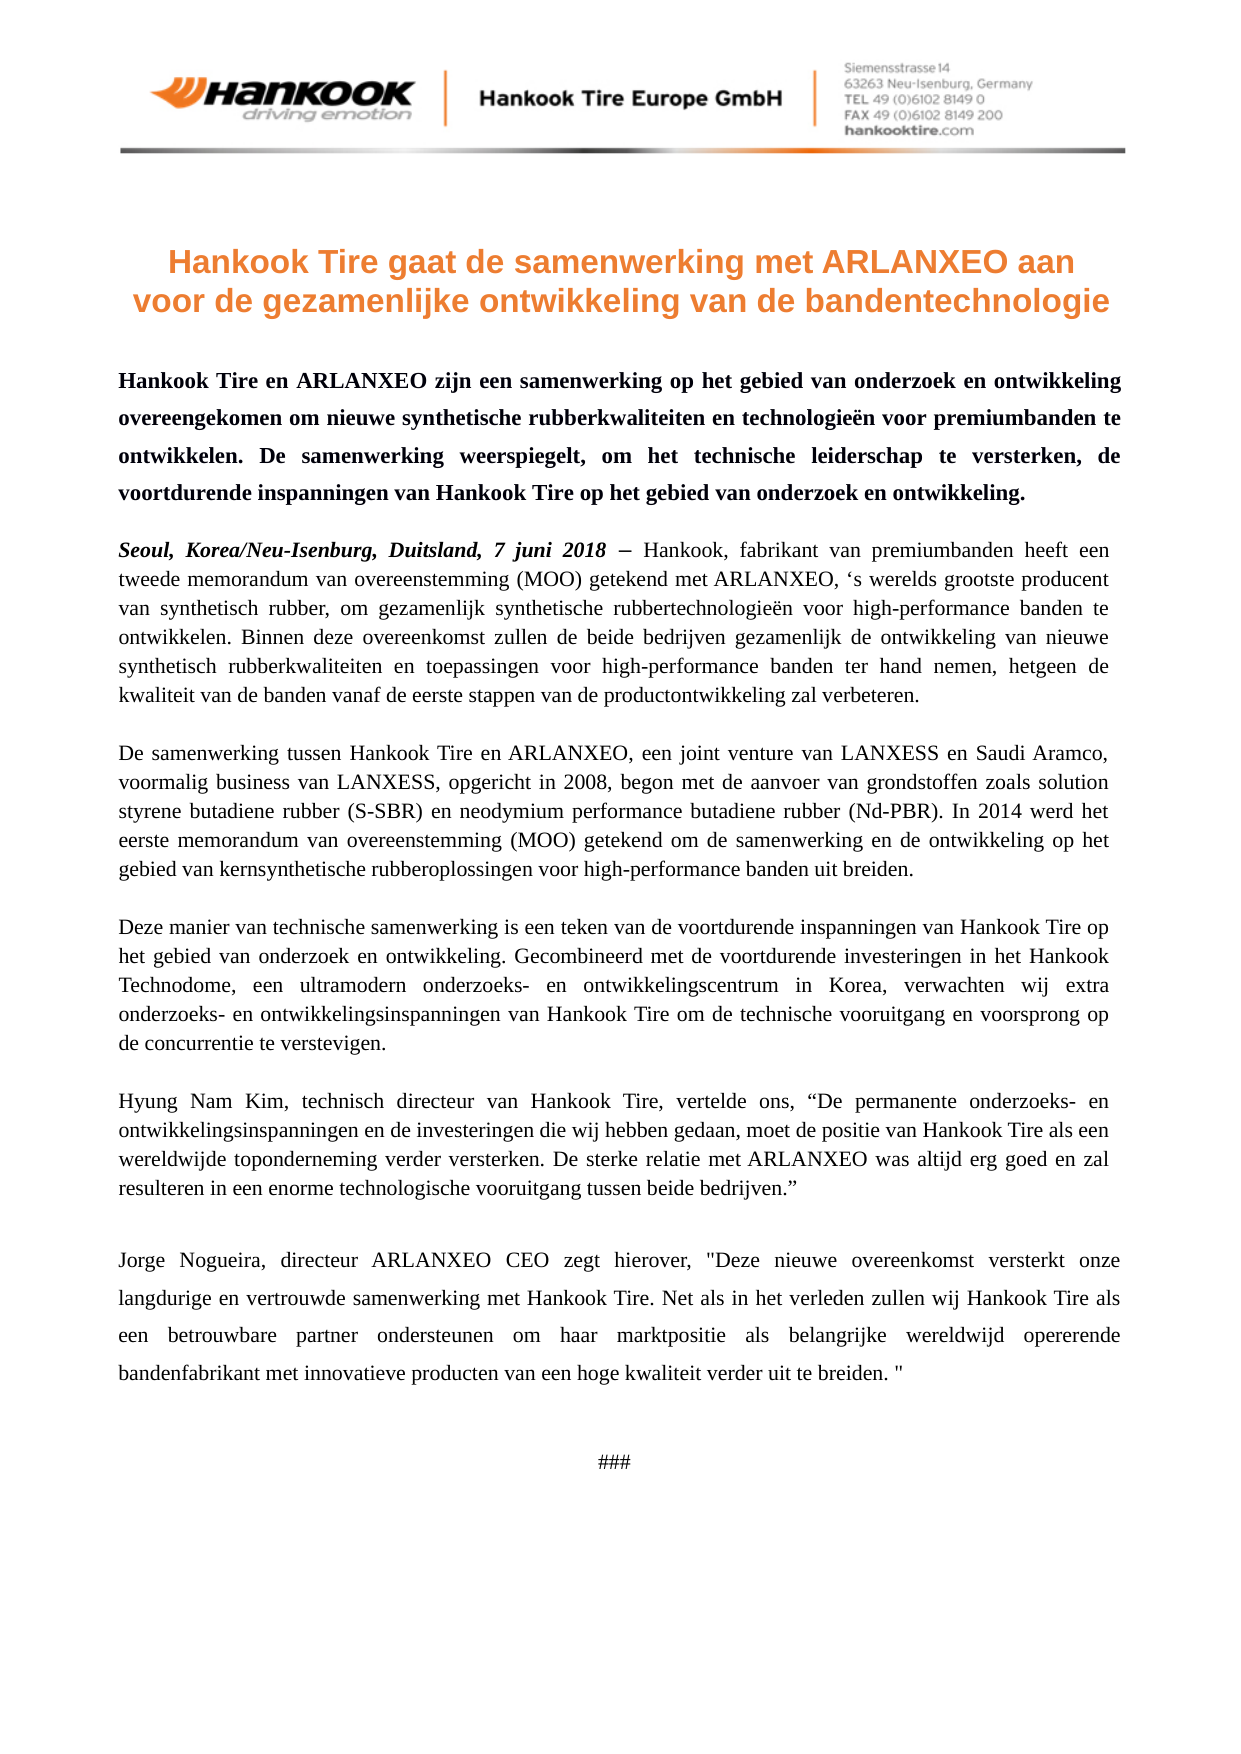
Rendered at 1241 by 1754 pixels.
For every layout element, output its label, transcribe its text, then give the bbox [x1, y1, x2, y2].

text voor de gezamenlijke ontwikkeling van de bandentechnologie [118, 281, 1125, 319]
text Seoul, Korea/Neu-Isenburg, Duitsland, 7 juni 2018 – Hankook, fabrikant van premiumbanden heeft een tweede memorandum van overeenstemming (MOO) getekend met ARLANXEO, ‘s werelds grootste producent van synthetisch rubber, om gezamenlijk synthetische rubbertechnologieën voor high-performance banden te ontwikkelen. Binnen deze overeenkomst zullen de beide bedrijven gezamenlijk de ontwikkeling van nieuwe synthetisch rubberkwaliteiten en toepassingen voor high-performance banden ter hand nemen, hetgeen de kwaliteit van de banden vanaf de eerste stappen van de productontwikkeling zal verbeteren. [118, 536, 1111, 707]
picture [118, 59, 1128, 156]
text Deze manier van technische samenwerking is een teken van de voortdurende inspanningen van Hankook Tire op het gebied van onderzoek en ontwikkeling. Gecombineerd met de voortdurende investeringen in het Hankook Technodome, een ultramodern onderzoeks- en ontwikkelingscentrum in Korea, verwachten wij extra onderzoeks- en ontwikkelingsinspanningen van Hankook Tire om de technische vooruitgang en voorsprong op de concurrentie te verstevigen. [118, 914, 1111, 1055]
text De samenwerking tussen Hankook Tire en ARLANXEO, een joint venture van LANXESS en Saudi Aramco, voormalig business van LANXESS, opgericht in 2008, begon met de aanvoer van grondstoffen zoals solution styrene butadiene rubber (S-SBR) en neodymium performance butadiene rubber (Nd-PBR). In 2014 werd het eerste memorandum van overeenstemming (MOO) getekend om de samenwerking en de ontwikkeling op het gebied van kernsynthetische rubberoplossingen voor high-performance banden uit breiden. [118, 740, 1111, 881]
text Hankook Tire gaat de samenwerking met ARLANXEO aan [118, 242, 1125, 281]
text ### [118, 1449, 1111, 1474]
text Hyung Nam Kim, technisch directeur van Hankook Tire, vertelde ons, “De permanente onderzoeks- en ontwikkelingsinspanningen en de investeringen die wij hebben gedaan, moet de positie van Hankook Tire als een wereldwijde toponderneming verder versterken. De sterke relatie met ARLANXEO was altijd erg goed en zal resulteren in een enorme technologische vooruitgang tussen beide bedrijven.” [118, 1088, 1111, 1200]
text Jorge Nogueira, directeur ARLANXEO CEO zegt hierover, "Deze nieuwe overeenkomst versterkt onze langdurige en vertrouwde samenwerking met Hankook Tire. Net als in het verleden zullen wij Hankook Tire als een betrouwbare partner ondersteunen om haar marktpositie als belangrijke wereldwijd opererende bandenfabrikant met innovatieve producten van een hoge kwaliteit verder uit te breiden. " [118, 1241, 1122, 1391]
text Hankook Tire en ARLANXEO zijn een samenwerking op het gebied van onderzoek en ontwikkeling overeengekomen om nieuwe synthetische rubberkwaliteiten en technologieën voor premiumbanden te ontwikkelen. De samenwerking weerspiegelt, om het technische leiderschap te versterken, de voortdurende inspanningen van Hankook Tire op het gebied van onderzoek en ontwikkeling. [118, 361, 1122, 511]
